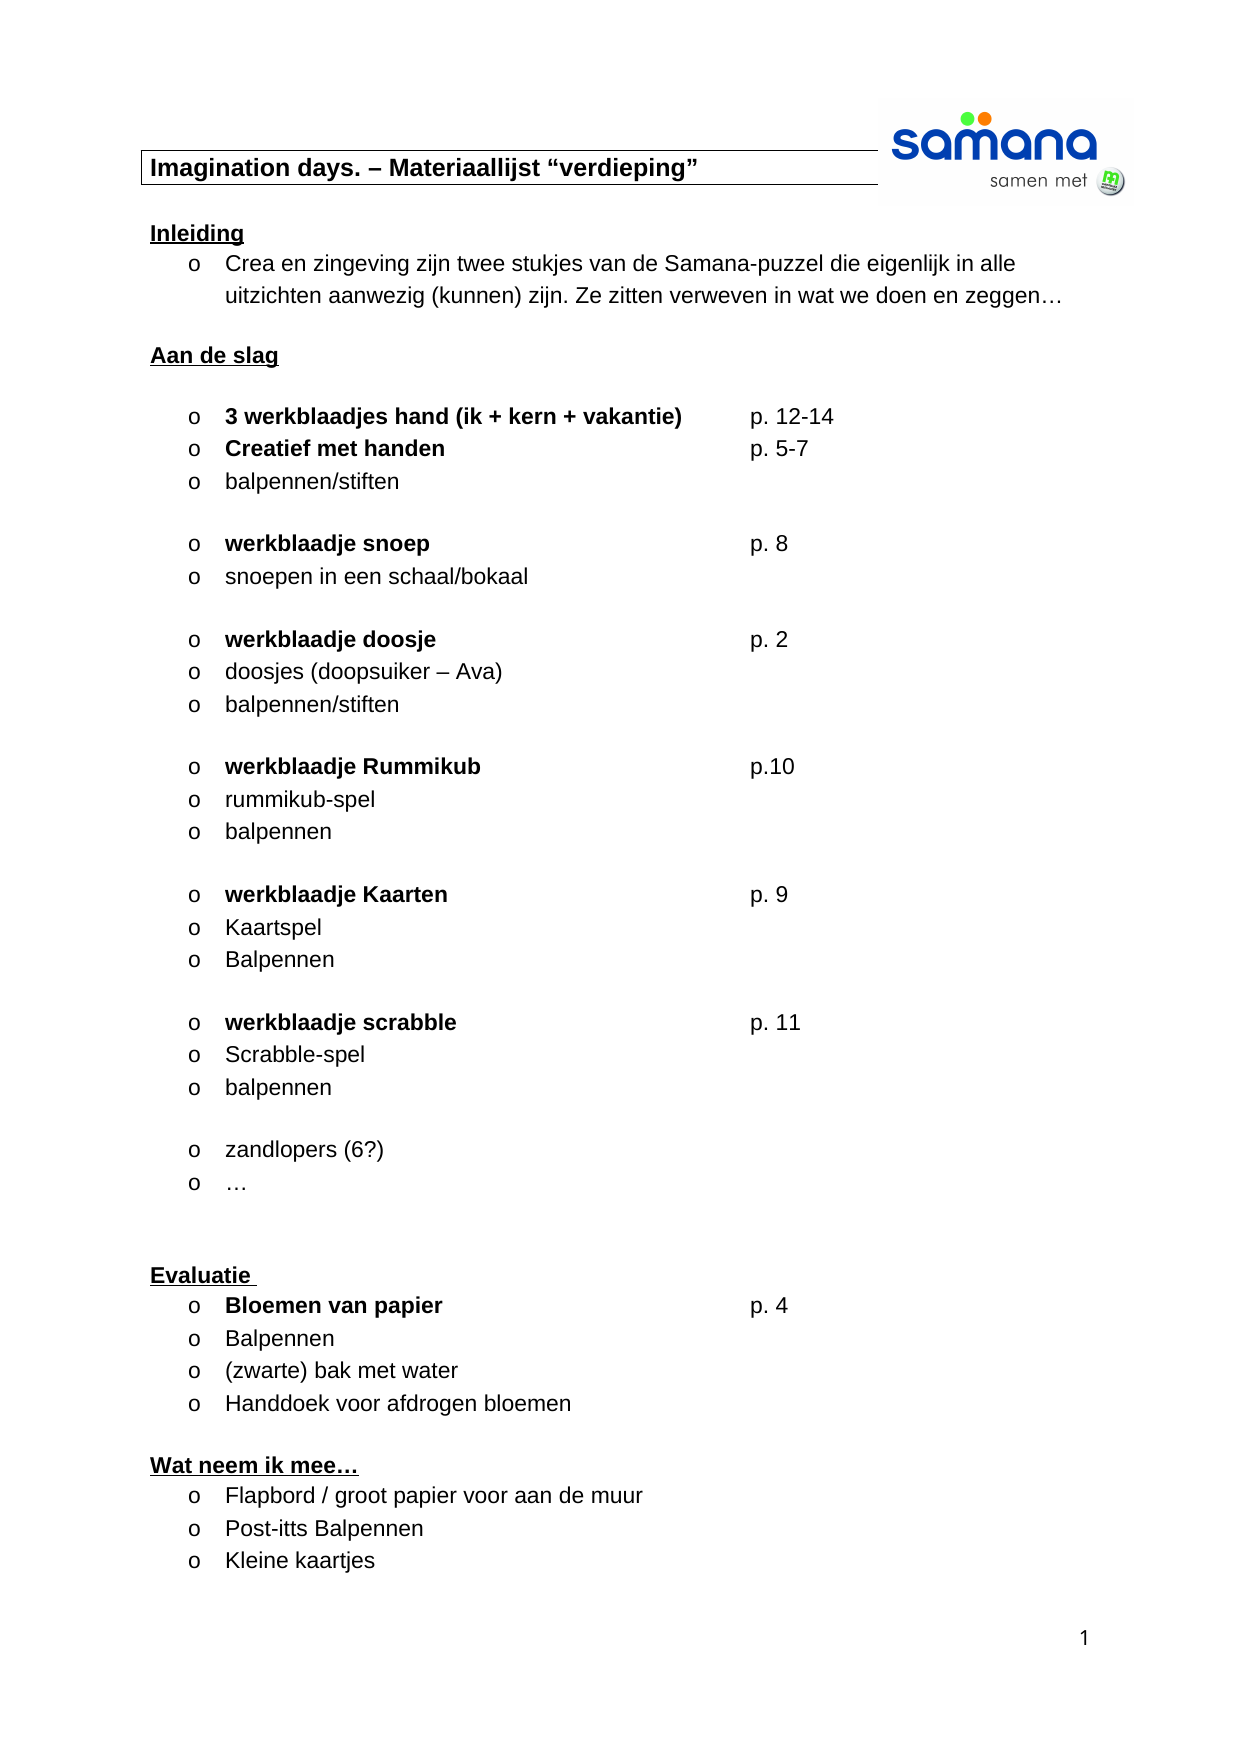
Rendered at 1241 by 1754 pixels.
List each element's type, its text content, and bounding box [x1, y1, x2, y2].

text Aan de slag [150, 342, 1090, 369]
list Crea en zingeving zijn twee stukjes van de Samana-puzzel die eigenlijk in alle uitzichten aanwezig (kunnen) zijn. Ze zitten verweven in wat we doen en zeggen… [187, 250, 1090, 308]
list werkblaadje Kaarten p. 9 [187, 881, 1090, 909]
list Bloemen van papier p. 4 [187, 1292, 1090, 1320]
list (zwarte) bak met water [187, 1357, 1090, 1385]
list … [187, 1169, 1090, 1197]
list werkblaadje scrabble p. 11 [187, 1009, 1090, 1037]
list Balpennen [187, 1324, 1090, 1353]
list Creatief met handen p. 5-7 [187, 435, 1090, 463]
list snoepen in een schaal/bokaal [187, 563, 1090, 591]
list Kleine kaartjes [187, 1547, 1090, 1576]
text Inleiding [150, 219, 1090, 246]
list balpennen/stiften [187, 691, 1090, 719]
list Scrabble-spel [187, 1041, 1090, 1069]
list Handdoek voor afdrogen bloemen [187, 1389, 1090, 1418]
list doosjes (doopsuiker – Ava) [187, 658, 1090, 686]
list Kaartspel [187, 913, 1090, 942]
list Post-itts Balpennen [187, 1515, 1090, 1543]
text Evaluatie [150, 1262, 1090, 1288]
list rummikub-spel [187, 786, 1090, 814]
list werkblaadje snoep p. 8 [187, 530, 1090, 559]
list Balpennen [187, 946, 1090, 974]
list Flapbord / groot papier voor aan de muur [187, 1482, 1090, 1511]
text Wat neem ik mee… [150, 1452, 1090, 1479]
list werkblaadje doosje p. 2 [187, 626, 1090, 654]
list balpennen [187, 818, 1090, 847]
list zandlopers (6?) [187, 1136, 1090, 1165]
list 3 werkblaadjes hand (ik + kern + vakantie) p. 12-14 [187, 403, 1090, 431]
picture [878, 98, 1135, 206]
text Imagination days. – Materiaallijst “verdieping” [142, 151, 878, 184]
list werkblaadje Rummikub p.10 [187, 753, 1090, 782]
list balpennen/stiften [187, 468, 1090, 496]
list balpennen [187, 1074, 1090, 1102]
